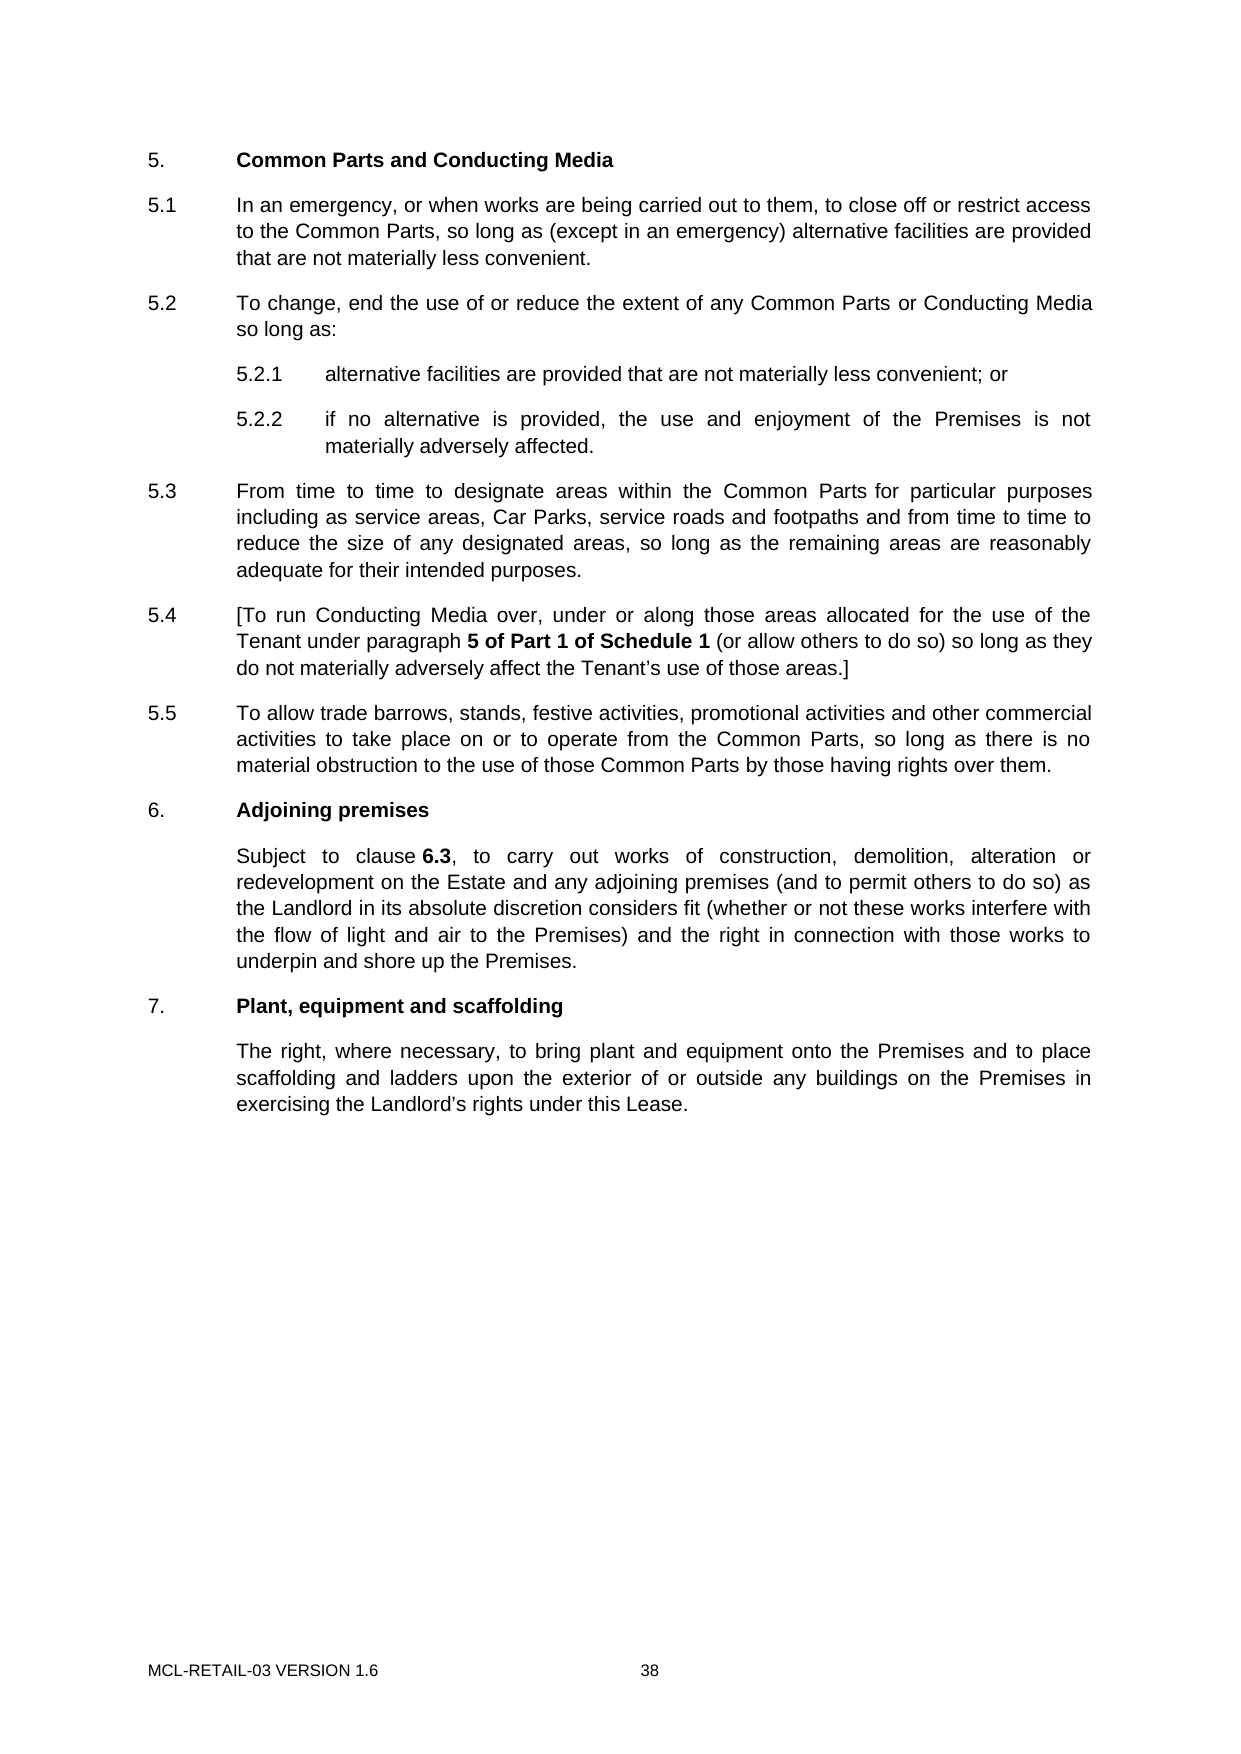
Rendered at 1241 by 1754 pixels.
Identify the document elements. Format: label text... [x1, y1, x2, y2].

text The right, where necessary, to bring plant and equipment onto the Premises and to place scaffolding and ladders upon the exterior of or outside any buildings on the Premises in exercising the Landlord’s rights under this Lease. [236, 1039, 1093, 1116]
text [To run Conducting Media over, under or along those areas allocated for the use of the Tenant under paragraph 5 of Part 1 of Schedule 1 (or allow others to do so) so long as they do not materially adversely affect the Tenant’s use of those areas.] [148, 603, 1093, 679]
text To allow trade barrows, stands, festive activities, promotional activities and other commercial activities to take place on or to operate from the Common Parts, so long as there is no material obstruction to the use of those Common Parts by those having rights over them. [148, 701, 1093, 777]
text To change, end the use of or reduce the extent of any Common Parts or Conducting Media so long as: [148, 291, 1093, 341]
text alternative facilities are provided that are not materially less convenient; or [236, 362, 1093, 386]
text Subject to clause 6.3, to carry out works of construction, demolition, alteration or redevelopment on the Estate and any adjoining premises (and to permit others to do so) as the Landlord in its absolute discretion considers fit (whether or not these works interfere with the flow of light and air to the Premises) and the right in connection with those works to underpin and shore up the Premises. [236, 843, 1093, 973]
text In an emergency, or when works are being carried out to them, to close off or restrict access to the Common Parts, so long as (except in an emergency) alternative facilities are provided that are not materially less convenient. [148, 193, 1093, 269]
text if no alternative is provided, the use and enjoyment of the Premises is not materially adversely affected. [236, 407, 1093, 457]
text Adjoining premises [148, 798, 1093, 822]
text Plant, equipment and scaffolding [148, 994, 1093, 1018]
text From time to time to designate areas within the Common Parts for particular purposes including as service areas, Car Parks, service roads and footpaths and from time to time to reduce the size of any designated areas, so long as the remaining areas are reasonably adequate for their intended purposes. [148, 478, 1093, 582]
text Common Parts and Conducting Media [148, 148, 1093, 172]
